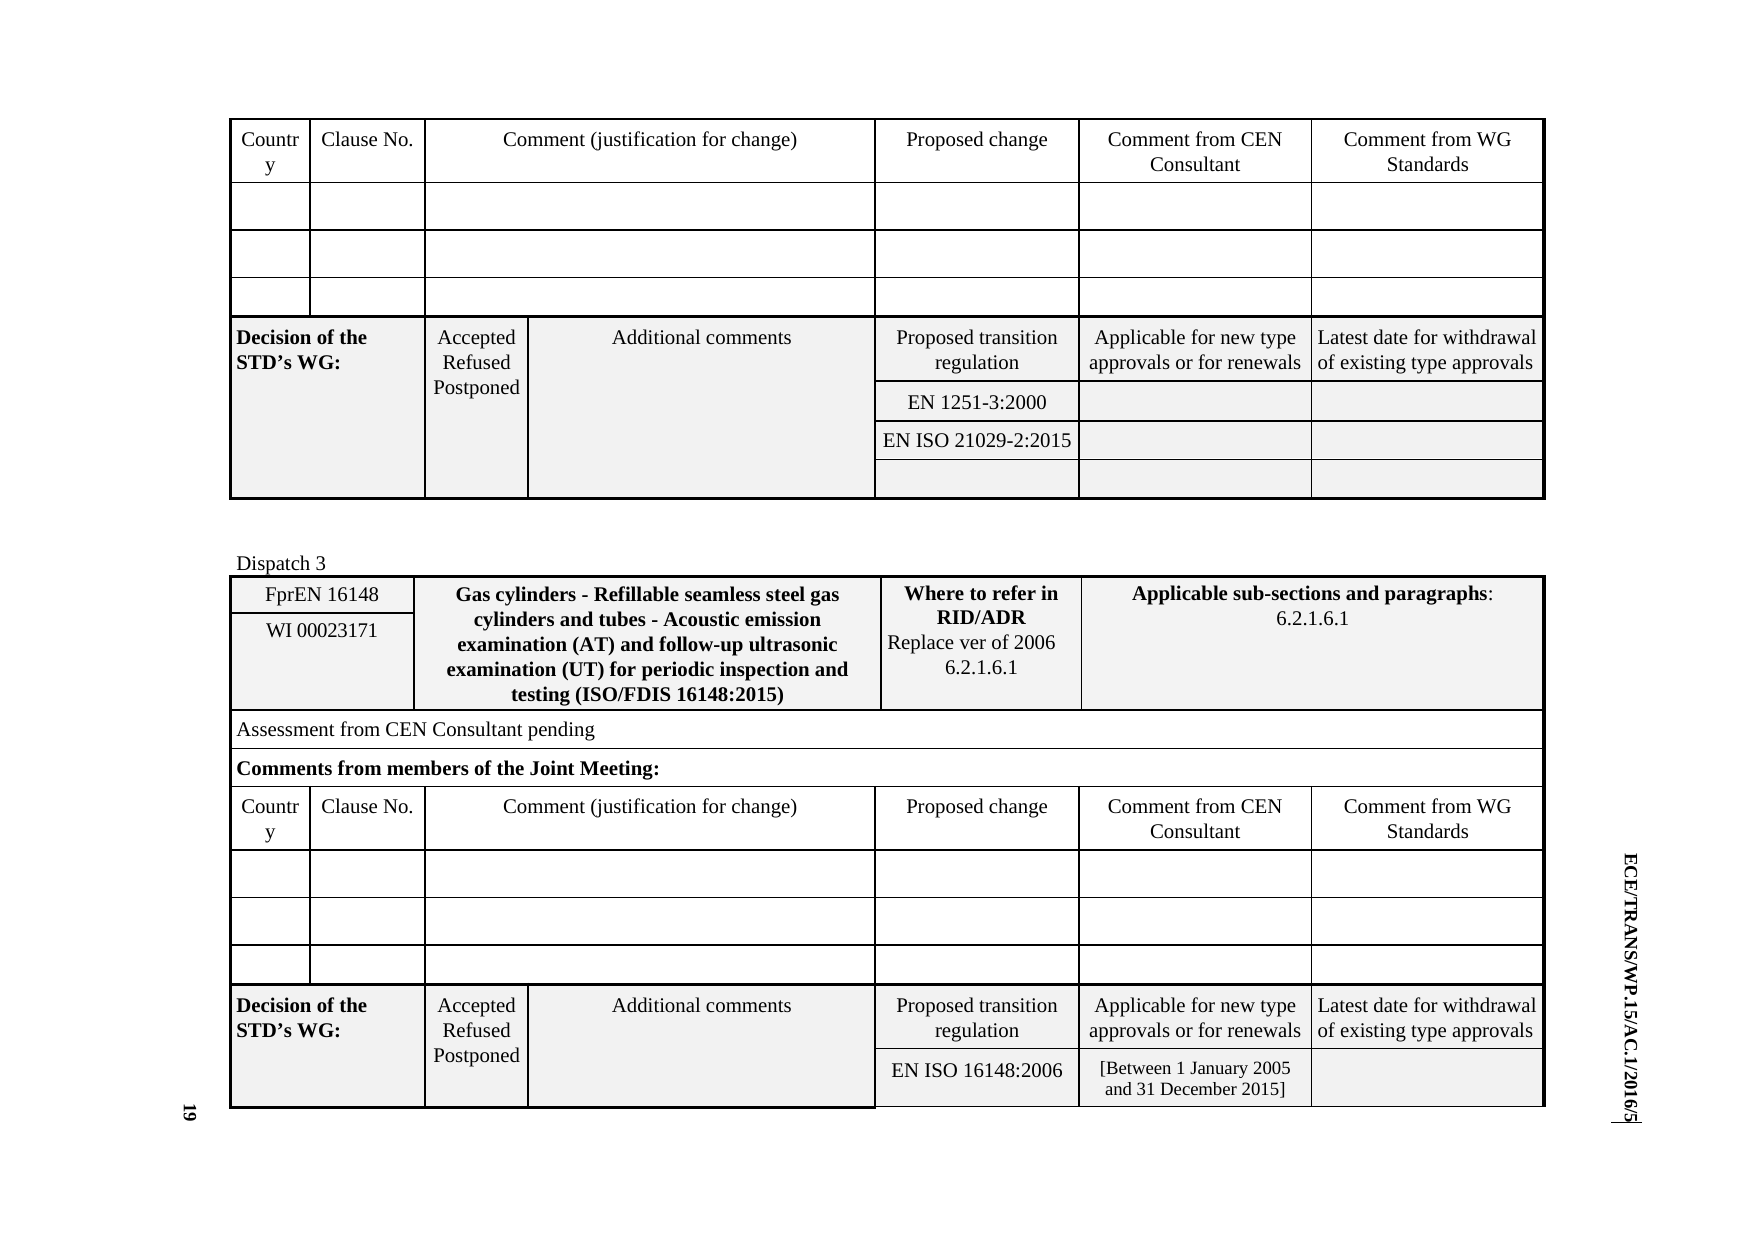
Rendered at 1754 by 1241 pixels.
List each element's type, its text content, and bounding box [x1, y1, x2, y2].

table_cell WI 00023171 [232, 614, 413, 709]
table_cell [1080, 460, 1311, 497]
table_cell [1312, 422, 1542, 458]
table_cell [426, 898, 874, 944]
table_cell [1312, 231, 1542, 277]
table_cell Country [232, 120, 309, 182]
table_cell Comment from CEN Consultant [1080, 787, 1311, 849]
table_cell Clause No. [311, 787, 424, 849]
table_cell [876, 231, 1078, 277]
table_cell [1080, 851, 1311, 897]
table_cell [Between 1 January 2005 and 31 December 2015] [1080, 1049, 1311, 1106]
table_cell Additional comments [529, 318, 874, 497]
table_cell [1080, 898, 1311, 944]
table_cell Proposed change [876, 120, 1078, 182]
table_cell Comment (justification for change) [426, 120, 874, 182]
table_cell Proposed change [876, 787, 1078, 849]
table_cell Additional comments [529, 986, 874, 1106]
table_cell [426, 946, 874, 983]
table_cell [232, 851, 309, 897]
table_cell [311, 231, 424, 277]
table_cell Applicable for new type approvals or for renewals [1080, 318, 1311, 380]
table_cell Latest date for withdrawal of existing type approvals [1312, 318, 1542, 380]
table_cell [311, 946, 424, 983]
table_cell [232, 898, 309, 944]
table_header Gas cylinders - Refillable seamless steel gas cylinders and tubes - Acoustic emission examination (AT) and follow-up ultrasonic examination (UT) for periodic inspection and testing (ISO/FDIS 16148:2015) [415, 578, 880, 709]
table_cell [876, 183, 1078, 229]
table_cell [426, 231, 874, 277]
table_cell [1312, 851, 1542, 897]
table_cell [1080, 946, 1311, 983]
table_cell [232, 946, 309, 983]
table_cell Proposed transition regulation [876, 318, 1078, 380]
table_header Applicable sub-sections and paragraphs: 6.2.1.6.1 [1082, 578, 1542, 709]
table_cell Accepted Refused Postponed [426, 318, 527, 497]
table_header Where to refer in RID/ADR Replace ver of 2006 6.2.1.6.1 [882, 578, 1081, 709]
table_cell Decision of the STD’s WG: [232, 318, 424, 497]
table_cell Comment from CEN Consultant [1080, 120, 1311, 182]
table_cell [1312, 278, 1542, 315]
table_cell [1312, 946, 1542, 983]
table_cell [1080, 231, 1311, 277]
table_cell [426, 278, 874, 315]
table_cell [1312, 183, 1542, 229]
table_cell [232, 183, 309, 229]
table_cell [876, 898, 1078, 944]
table_cell EN ISO 21029-2:2015 [876, 422, 1078, 458]
table_cell Applicable for new type approvals or for renewals [1080, 986, 1311, 1048]
table_cell Assessment from CEN Consultant pending [232, 711, 1542, 747]
table_cell Accepted Refused Postponed [426, 986, 527, 1106]
text Dispatch 3 [236, 550, 1577, 575]
table_cell Proposed transition regulation [876, 986, 1078, 1048]
table_cell [311, 851, 424, 897]
table_cell [1080, 422, 1311, 458]
table_cell Latest date for withdrawal of existing type approvals [1312, 986, 1542, 1048]
table_cell [426, 183, 874, 229]
table_cell [1080, 278, 1311, 315]
table_cell [1312, 1049, 1542, 1106]
table_cell EN 1251-3:2000 [876, 382, 1078, 420]
table_cell [876, 278, 1078, 315]
table_cell [876, 946, 1078, 983]
table_cell [876, 851, 1078, 897]
table_cell [1312, 382, 1542, 420]
table_header FprEN 16148 [232, 578, 413, 612]
table_cell [232, 231, 309, 277]
table_cell [311, 278, 424, 315]
table_cell [1080, 183, 1311, 229]
table_cell [426, 851, 874, 897]
table_cell [1080, 382, 1311, 420]
table_cell EN ISO 16148:2006 [876, 1049, 1078, 1106]
table_cell Decision of the STD’s WG: [232, 986, 424, 1106]
table_cell Comments from members of the Joint Meeting: [232, 749, 1542, 786]
table_cell [1312, 460, 1542, 497]
table_cell Country [232, 787, 309, 849]
table_cell Clause No. [311, 120, 424, 182]
table_cell [876, 460, 1078, 497]
table_cell [311, 898, 424, 944]
table_cell Comment from WG Standards [1312, 787, 1542, 849]
table_cell Comment from WG Standards [1312, 120, 1542, 182]
table_cell Comment (justification for change) [426, 787, 874, 849]
table_cell [311, 183, 424, 229]
table_cell [232, 278, 309, 315]
table_cell [1312, 898, 1542, 944]
